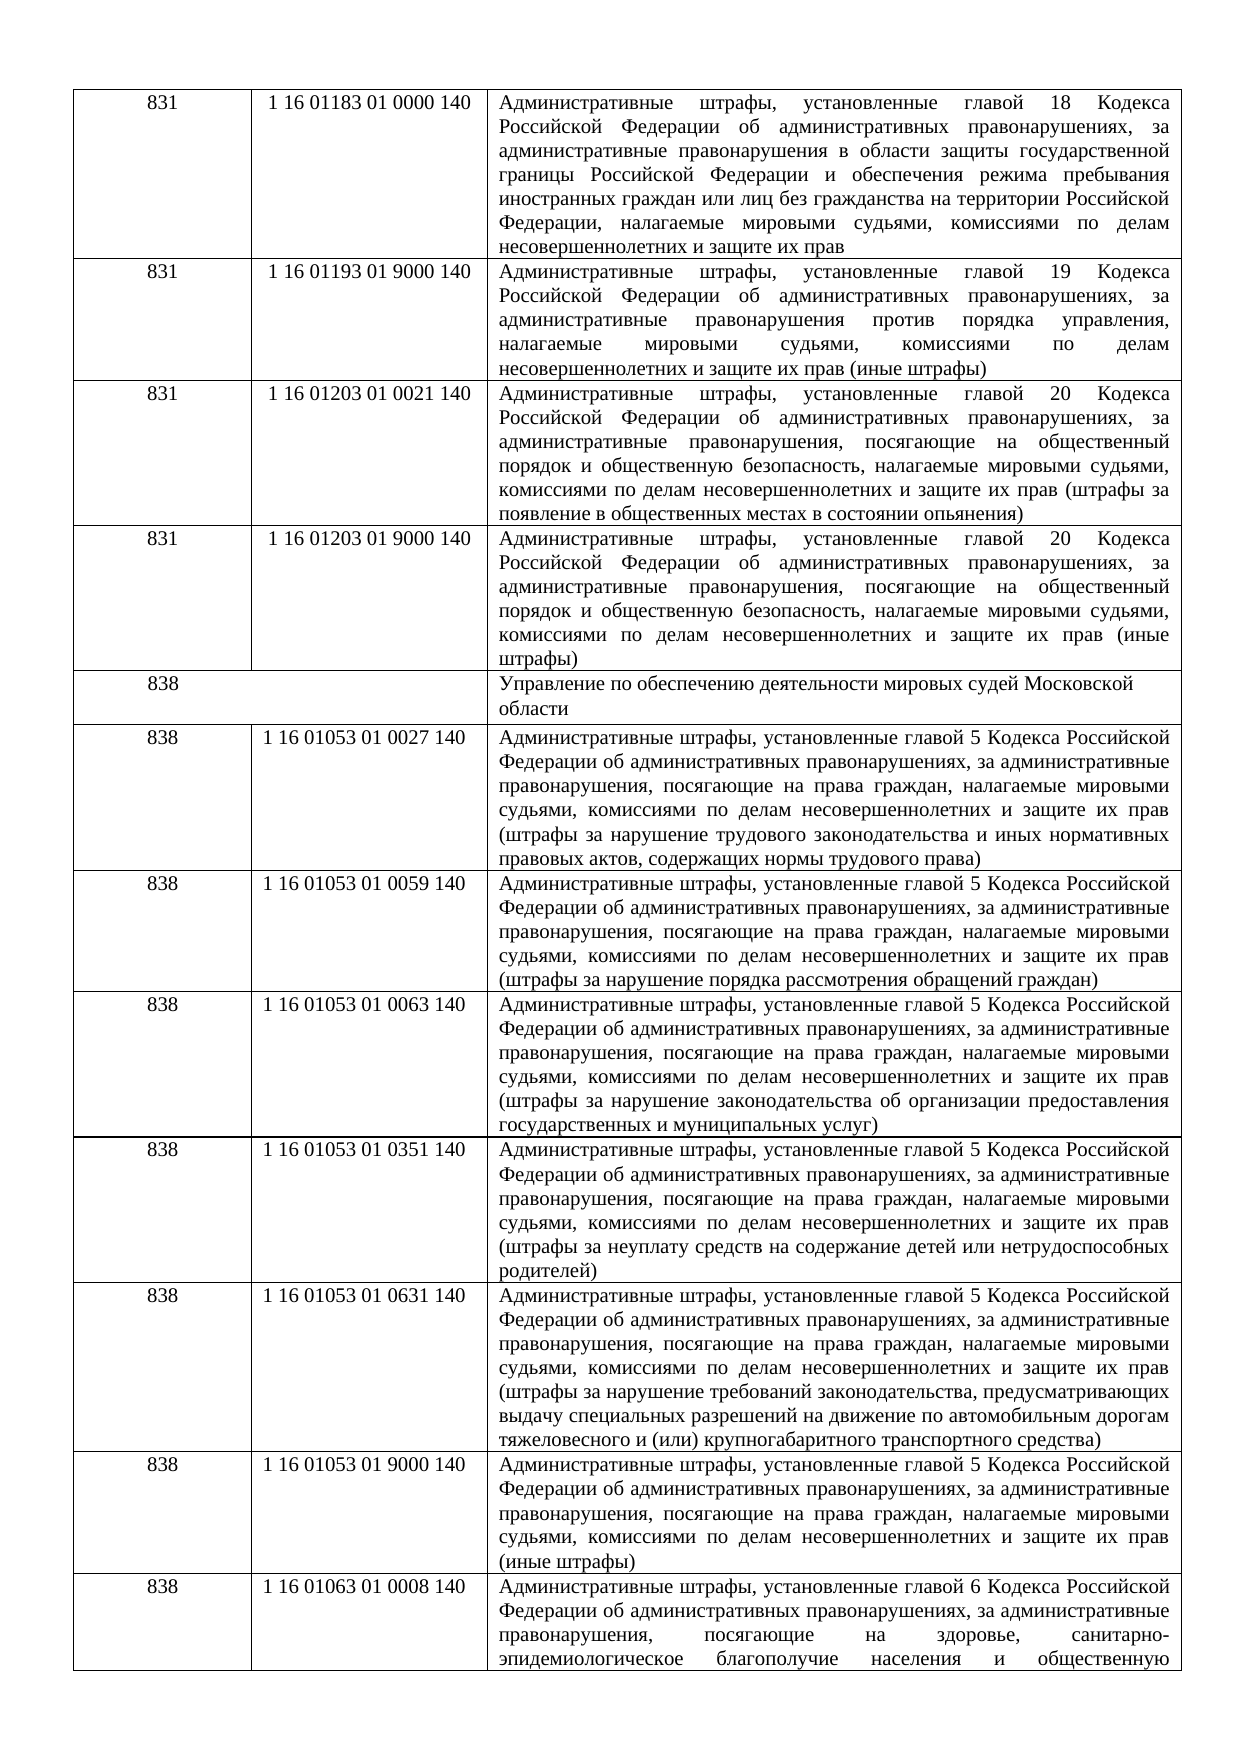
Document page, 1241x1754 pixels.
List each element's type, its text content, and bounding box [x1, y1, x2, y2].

table_cell Административные штрафы, установленные главой 5 Кодекса Российской Федерации об административных правонарушениях, за административные правонарушения, посягающие на права граждан, налагаемые мировыми судьями, комиссиями по делам несовершеннолетних и защите их прав (штрафы за нарушение законодательства об организации предоставления государственных и муниципальных услуг) [488, 992, 1181, 1136]
table_cell 838 [74, 1452, 251, 1573]
table_cell Управление по обеспечению деятельности мировых судей Московской области [488, 671, 1181, 724]
table_cell 838 [74, 871, 251, 991]
table_cell 831 [74, 259, 251, 379]
table_cell 1 16 01053 01 9000 140 [252, 1452, 487, 1573]
table_cell 838 [74, 671, 487, 724]
table_cell Административные штрафы, установленные главой 19 Кодекса Российской Федерации об административных правонарушениях, за административные правонарушения против порядка управления, налагаемые мировыми судьями, комиссиями по делам несовершеннолетних и защите их прав (иные штрафы) [488, 259, 1181, 379]
table_cell 1 16 01053 01 0063 140 [252, 992, 487, 1136]
table_cell 1 16 01183 01 0000 140 [252, 90, 487, 258]
table_cell Административные штрафы, установленные главой 5 Кодекса Российской Федерации об административных правонарушениях, за административные правонарушения, посягающие на права граждан, налагаемые мировыми судьями, комиссиями по делам несовершеннолетних и защите их прав (иные штрафы) [488, 1452, 1181, 1573]
table_cell 838 [74, 1574, 251, 1670]
table_cell 838 [74, 725, 251, 869]
table_cell Административные штрафы, установленные главой 5 Кодекса Российской Федерации об административных правонарушениях, за административные правонарушения, посягающие на права граждан, налагаемые мировыми судьями, комиссиями по делам несовершеннолетних и защите их прав (штрафы за нарушение трудового законодательства и иных нормативных правовых актов, содержащих нормы трудового права) [488, 725, 1181, 869]
table_cell 838 [74, 992, 251, 1136]
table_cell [252, 1574, 487, 1670]
table_cell Административные штрафы, установленные главой 18 Кодекса Российской Федерации об административных правонарушениях, за административные правонарушения в области защиты государственной границы Российской Федерации и обеспечения режима пребывания иностранных граждан или лиц без гражданства на территории Российской Федерации, налагаемые мировыми судьями, комиссиями по делам несовершеннолетних и защите их прав [488, 90, 1181, 258]
table_cell 1 16 01203 01 9000 140 [252, 526, 487, 670]
table_cell Административные штрафы, установленные главой 20 Кодекса Российской Федерации об административных правонарушениях, за административные правонарушения, посягающие на общественный порядок и общественную безопасность, налагаемые мировыми судьями, комиссиями по делам несовершеннолетних и защите их прав (штрафы за появление в общественных местах в состоянии опьянения) [488, 381, 1181, 525]
table_cell 838 [74, 1138, 251, 1282]
table_cell 1 16 01053 01 0631 140 [252, 1283, 487, 1451]
table_cell 831 [74, 381, 251, 525]
table_cell Административные штрафы, установленные главой 5 Кодекса Российской Федерации об административных правонарушениях, за административные правонарушения, посягающие на права граждан, налагаемые мировыми судьями, комиссиями по делам несовершеннолетних и защите их прав (штрафы за нарушение порядка рассмотрения обращений граждан) [488, 871, 1181, 991]
table_cell 1 16 01053 01 0059 140 [252, 871, 487, 991]
table_cell 1 16 01193 01 9000 140 [252, 259, 487, 379]
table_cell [488, 1574, 1181, 1670]
table_cell 1 16 01053 01 0027 140 [252, 725, 487, 869]
table_cell Административные штрафы, установленные главой 5 Кодекса Российской Федерации об административных правонарушениях, за административные правонарушения, посягающие на права граждан, налагаемые мировыми судьями, комиссиями по делам несовершеннолетних и защите их прав (штрафы за неуплату средств на содержание детей или нетрудоспособных родителей) [488, 1138, 1181, 1282]
table_cell 831 [74, 526, 251, 670]
table_cell 1 16 01053 01 0351 140 [252, 1138, 487, 1282]
table_cell Административные штрафы, установленные главой 20 Кодекса Российской Федерации об административных правонарушениях, за административные правонарушения, посягающие на общественный порядок и общественную безопасность, налагаемые мировыми судьями, комиссиями по делам несовершеннолетних и защите их прав (иные штрафы) [488, 526, 1181, 670]
table_cell Административные штрафы, установленные главой 5 Кодекса Российской Федерации об административных правонарушениях, за административные правонарушения, посягающие на права граждан, налагаемые мировыми судьями, комиссиями по делам несовершеннолетних и защите их прав (штрафы за нарушение требований законодательства, предусматривающих выдачу специальных разрешений на движение по автомобильным дорогам тяжеловесного и (или) крупногабаритного транспортного средства) [488, 1283, 1181, 1451]
table_cell 838 [74, 1283, 251, 1451]
table_cell 1 16 01203 01 0021 140 [252, 381, 487, 525]
table_cell 831 [74, 90, 251, 258]
